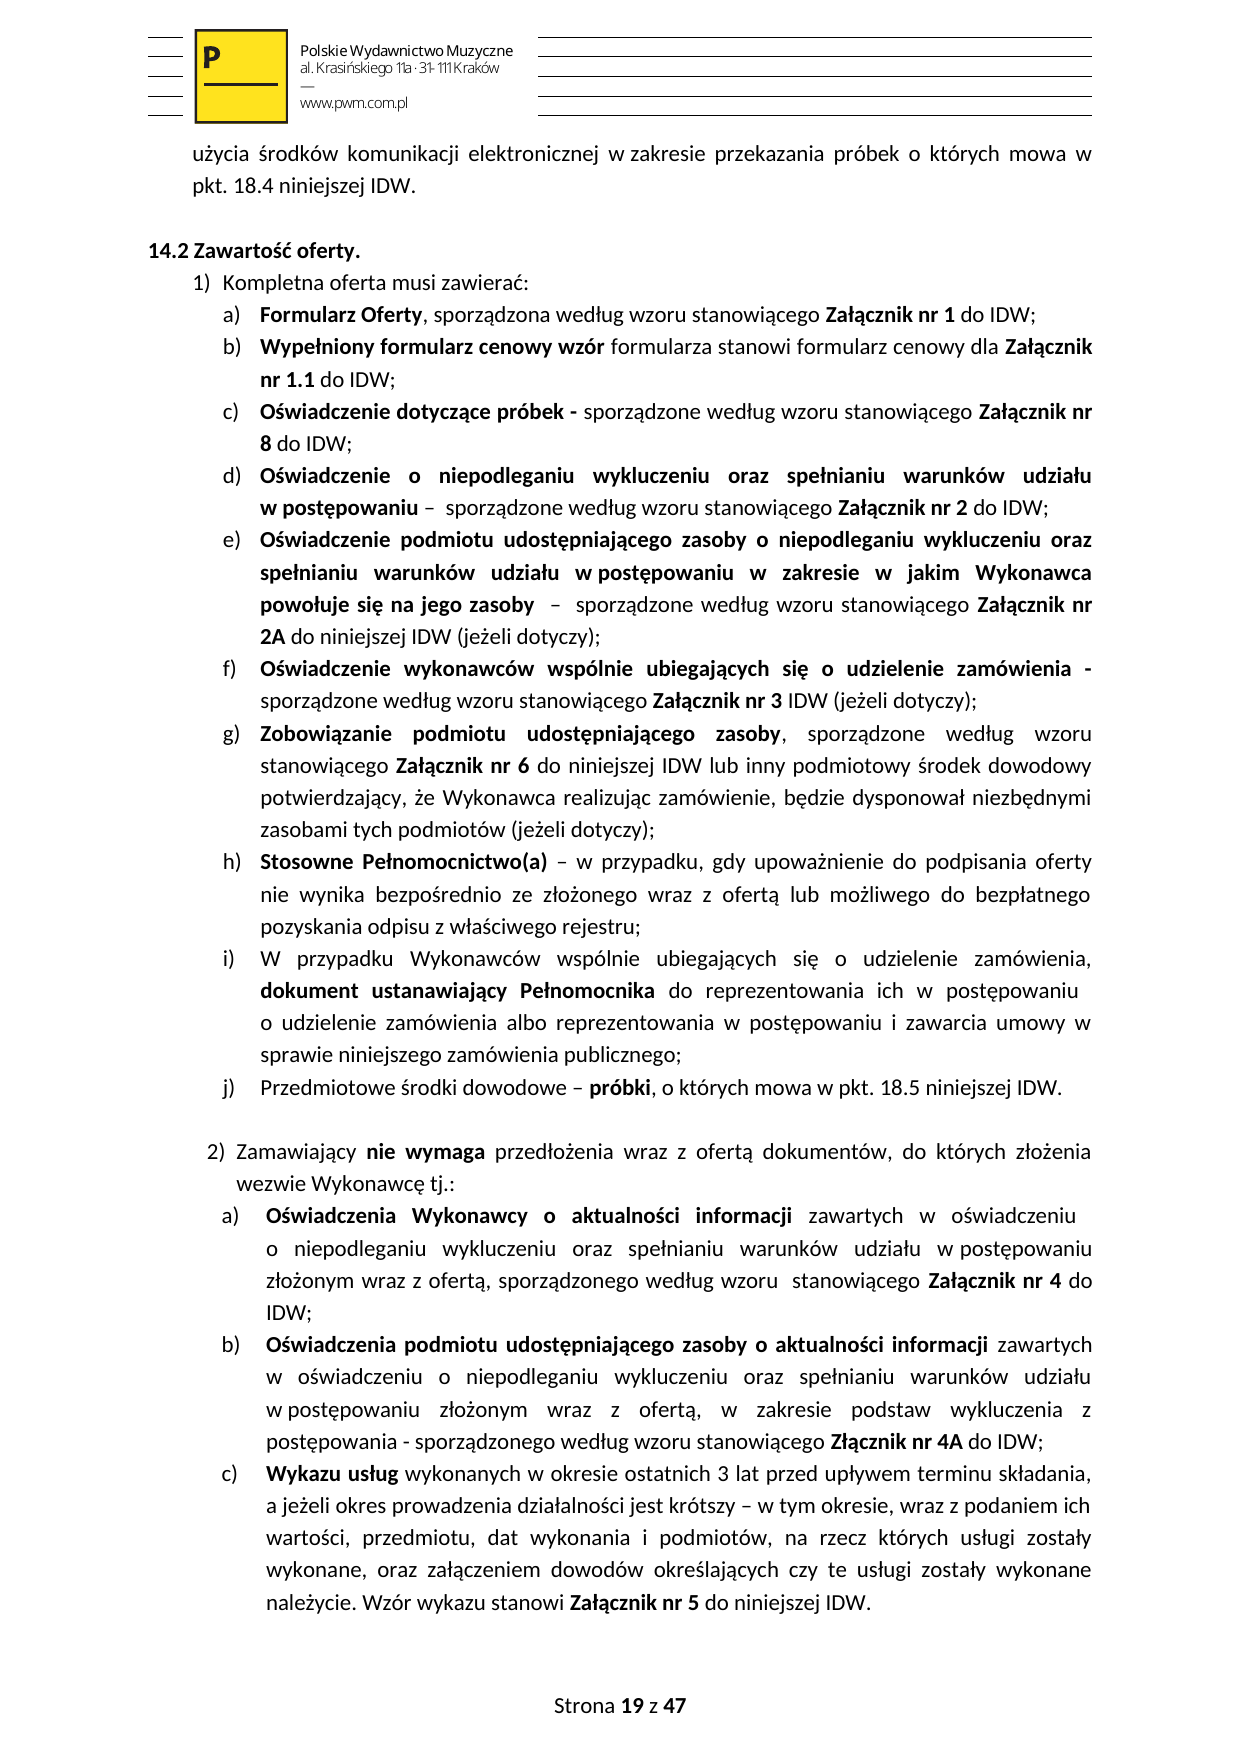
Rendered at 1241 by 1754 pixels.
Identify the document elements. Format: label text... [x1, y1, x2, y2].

list Zobowiązanie podmiotu udostępniającego zasoby, sporządzone według wzoru stanowiącego Załącznik nr 6 do niniejszej IDW lub inny podmiotowy środek dowodowy potwierdzający, że Wykonawca realizując zamówienie, będzie dysponował niezbędnymi zasobami tych podmiotów (jeżeli dotyczy); [223, 719, 1093, 843]
list Wykazu usług wykonanych w okresie ostatnich 3 lat przed upływem terminu składania, a jeżeli okres prowadzenia działalności jest krótszy – w tym okresie, wraz z podaniem ich wartości, przedmiotu, dat wykonania i podmiotów, na rzecz których usługi zostały wykonane, oraz załączeniem dowodów określających czy te usługi zostały wykonane należycie. Wzór wykazu stanowi Załącznik nr 5 do niniejszej IDW. [221, 1459, 1093, 1616]
list Oświadczenie o niepodleganiu wykluczeniu oraz spełnianiu warunków udziału w postępowaniu – sporządzone według wzoru stanowiącego Załącznik nr 2 do IDW; [223, 461, 1093, 521]
subtitle 14.2 Zawartość oferty. [148, 236, 1093, 264]
list Oświadczenie podmiotu udostępniającego zasoby o niepodleganiu wykluczeniu oraz spełnianiu warunków udziału w postępowaniu w zakresie w jakim Wykonawca powołuje się na jego zasoby – sporządzone według wzoru stanowiącego Załącznik nr 2A do niniejszej IDW (jeżeli dotyczy); [223, 526, 1093, 650]
list W przypadku Wykonawców wspólnie ubiegających się o udzielenie zamówienia, dokument ustanawiający Pełnomocnika do reprezentowania ich w postępowaniu o udzielenie zamówienia albo reprezentowania w postępowaniu i zawarcia umowy w sprawie niniejszego zamówienia publicznego; [223, 944, 1093, 1069]
list Stosowne Pełnomocnictwo(a) – w przypadku, gdy upoważnienie do podpisania oferty nie wynika bezpośrednio ze złożonego wraz z ofertą lub możliwego do bezpłatnego pozyskania odpisu z właściwego rejestru; [223, 847, 1093, 940]
list Oświadczenie wykonawców wspólnie ubiegających się o udzielenie zamówienia - sporządzone według wzoru stanowiącego Załącznik nr 3 IDW (jeżeli dotyczy); [223, 654, 1093, 714]
list Zamawiający nie wymaga przedłożenia wraz z ofertą dokumentów, do których złożenia wezwie Wykonawcę tj.: [207, 1137, 1093, 1197]
list Formularz Oferty, sporządzona według wzoru stanowiącego Załącznik nr 1 do IDW; [223, 300, 1093, 328]
list Oświadczenia Wykonawcy o aktualności informacji zawartych w oświadczeniu o niepodleganiu wykluczeniu oraz spełnianiu warunków udziału w postępowaniu złożonym wraz z ofertą, sporządzonego według wzoru stanowiącego Załącznik nr 4 do IDW; [221, 1202, 1093, 1326]
list Przedmiotowe środki dowodowe – próbki, o których mowa w pkt. 18.5 niniejszej IDW. [223, 1073, 1093, 1101]
list Oświadczenia podmiotu udostępniającego zasoby o aktualności informacji zawartych w oświadczeniu o niepodleganiu wykluczeniu oraz spełnianiu warunków udziału w postępowaniu złożonym wraz z ofertą, w zakresie podstaw wykluczenia z postępowania - sporządzonego według wzoru stanowiącego Złącznik nr 4A do IDW; [221, 1330, 1093, 1455]
list Oświadczenie dotyczące próbek - sporządzone według wzoru stanowiącego Załącznik nr 8 do IDW; [223, 397, 1093, 457]
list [148, 139, 1093, 199]
list Kompletna oferta musi zawierać: [192, 268, 1093, 296]
list Wypełniony formularz cenowy wzór formularza stanowi formularz cenowy dla Załącznik nr 1.1 do IDW; [223, 332, 1093, 393]
